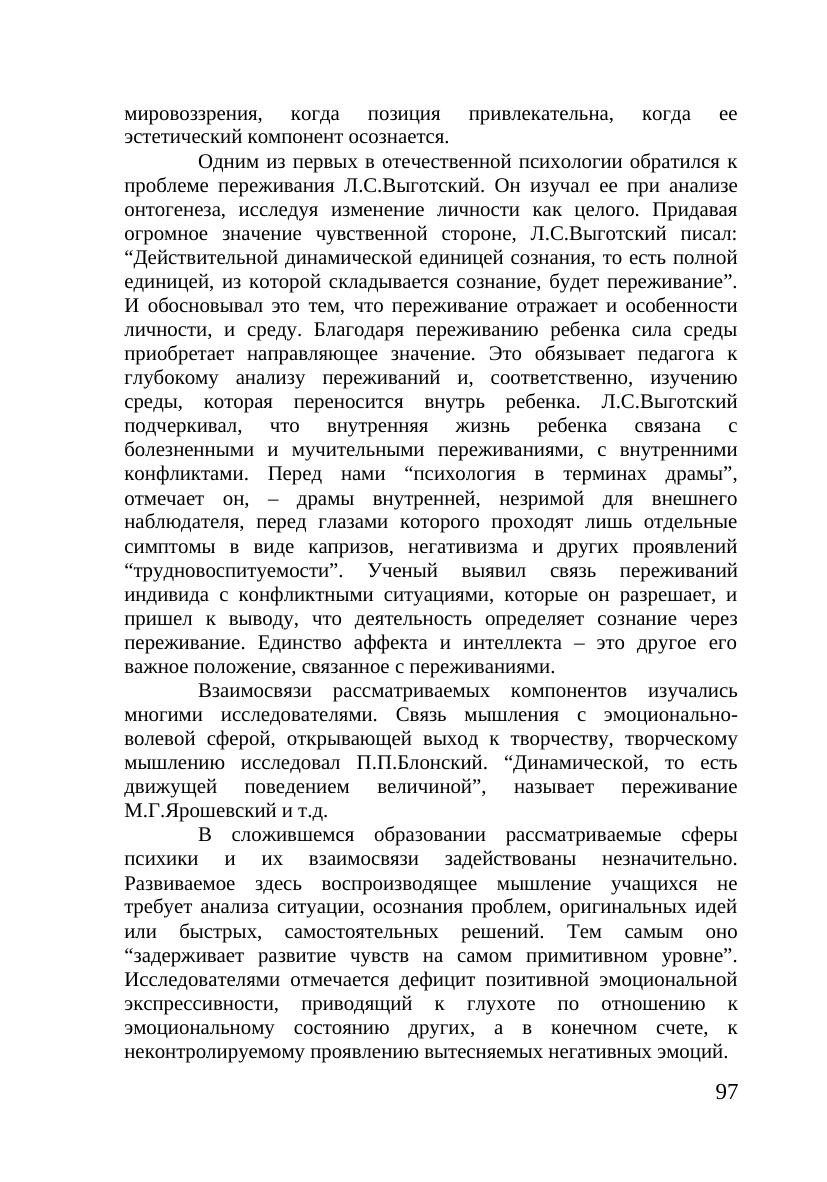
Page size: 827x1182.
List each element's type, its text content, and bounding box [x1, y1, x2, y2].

text В сложившемся образовании рассматриваемые сферы психики и их взаимосвязи задействованы незначительно. Развиваемое здесь воспроизводящее мышление учащихся не требует анализа ситуации, осознания проблем, оригинальных идей или быстрых, самостоятельных решений. Тем самым оно “задерживает развитие чувств на самом примитивном уровне”. Исследователями отмечается дефицит позитивной эмоциональной экспрессивности, приводящий к глухоте по отношению к эмоциональному состоянию других, а в конечном счете, к неконтролируемому проявлению вытесняемых негативных эмоций. [124, 822, 738, 1063]
text Одним из первых в отечественной психологии обратился к проблеме переживания Л.С.Выготский. Он изучал ее при анализе онтогенеза, исследуя изменение личности как целого. Придавая огромное значение чувственной стороне, Л.С.Выготский писал: “Действительной динамической единицей сознания, то есть полной единицей, из которой складывается сознание, будет переживание”. И обосновывал это тем, что переживание отражает и особенности личности, и среду. Благодаря переживанию ребенка сила среды приобретает направляющее значение. Это обязывает педагога к глубокому анализу переживаний и, соответственно, изучению среды, которая переносится внутрь ребенка. Л.С.Выготский подчеркивал, что внутренняя жизнь ребенка связана с болезненными и мучительными переживаниями, с внутренними конфликтами. Перед нами “психология в терминах драмы”, отмечает он, – драмы внутренней, незримой для внешнего наблюдателя, перед глазами которого проходят лишь отдельные симптомы в виде капризов, негативизма и других проявлений “трудновоспитуемости”. Ученый выявил связь переживаний индивида с конфликтными ситуациями, которые он разрешает, и пришел к выводу, что деятельность определяет сознание через переживание. Единство аффекта и интеллекта – это другое его важное положение, связанное с переживаниями. [124, 148, 738, 678]
text Взаимосвязи рассматриваемых компонентов изучались многими исследователями. Связь мышления с эмоционально- волевой сферой, открывающей выход к творчеству, творческому мышлению исследовал П.П.Блонский. “Динамической, то есть движущей поведением величиной”, называет переживание М.Г.Ярошевский и т.д. [124, 678, 738, 822]
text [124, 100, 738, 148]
